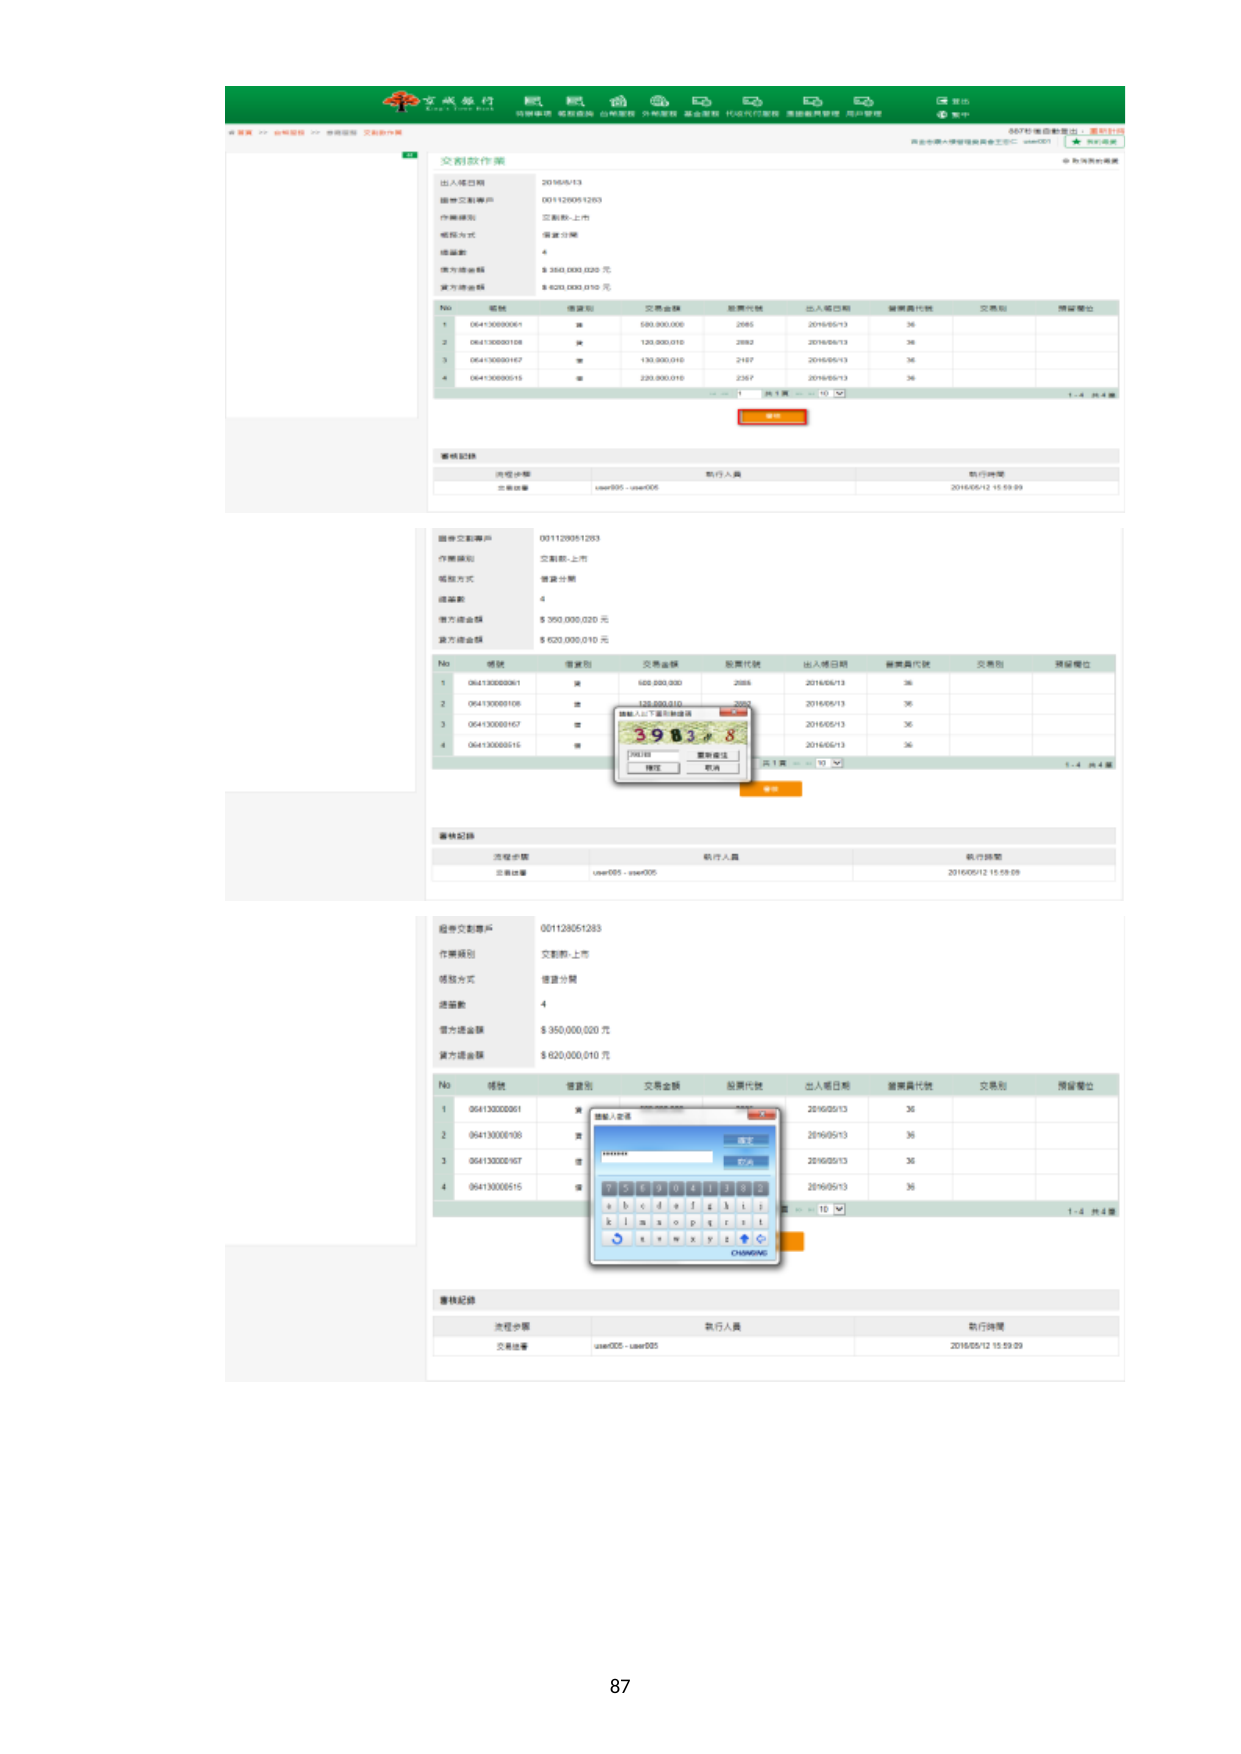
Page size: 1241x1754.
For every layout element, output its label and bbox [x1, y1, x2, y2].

picture [225, 916, 1125, 1382]
picture [225, 86, 1125, 513]
picture [225, 528, 1124, 901]
